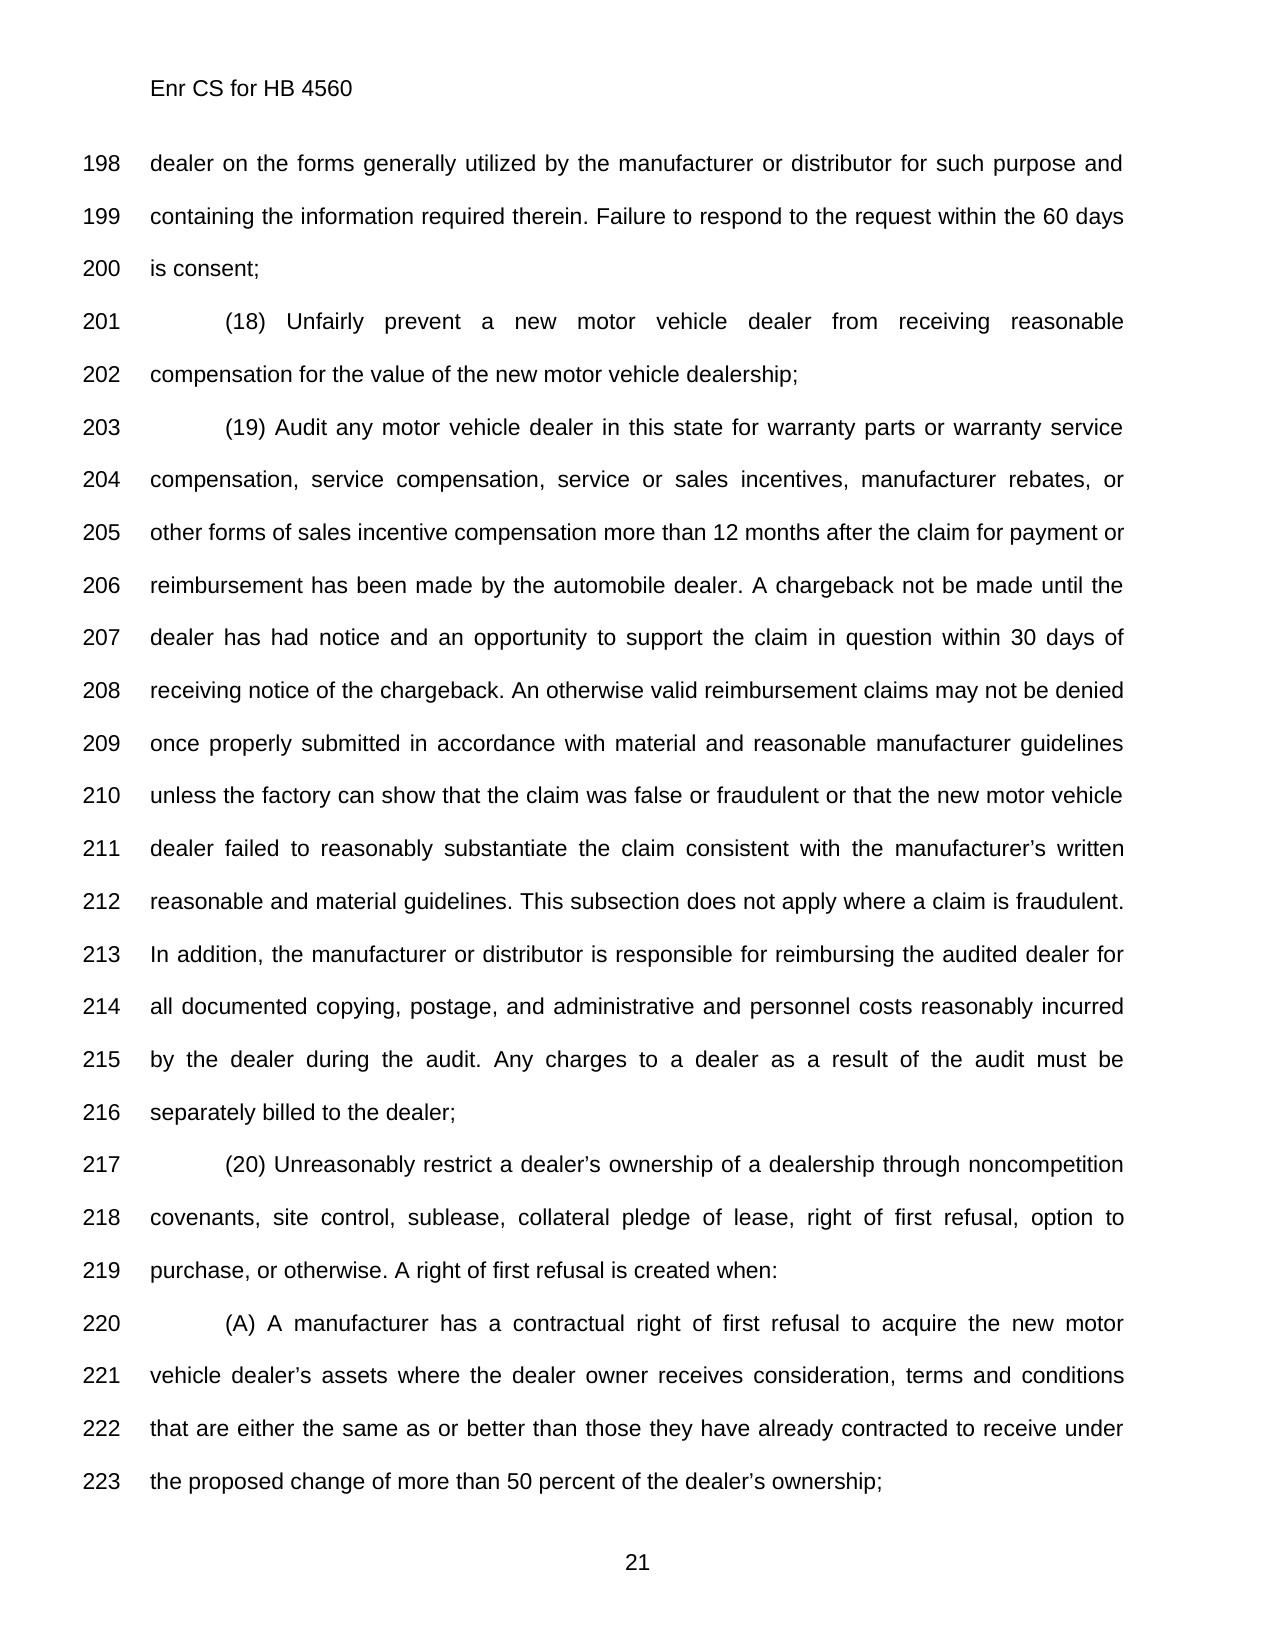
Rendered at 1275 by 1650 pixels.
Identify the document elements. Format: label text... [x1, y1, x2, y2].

text (20) Unreasonably restrict a dealer’s ownership of a dealership through noncompetition covenants, site control, sublease, collateral pledge of lease, right of first refusal, option to purchase, or otherwise. A right of first refusal is created when: [150, 1151, 1125, 1283]
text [150, 150, 1125, 282]
text (19) Audit any motor vehicle dealer in this state for warranty parts or warranty service compensation, service compensation, service or sales incentives, manufacturer rebates, or other forms of sales incentive compensation more than 12 months after the claim for payment or reimbursement has been made by the automobile dealer. A chargeback not be made until the dealer has had notice and an opportunity to support the claim in question within 30 days of receiving notice of the chargeback. An otherwise valid reimbursement claims may not be denied once properly submitted in accordance with material and reasonable manufacturer guidelines unless the factory can show that the claim was false or fraudulent or that the new motor vehicle dealer failed to reasonably substantiate the claim consistent with the manufacturer’s written reasonable and material guidelines. This subsection does not apply where a claim is fraudulent. In addition, the manufacturer or distributor is responsible for reimbursing the audited dealer for all documented copying, postage, and administrative and personnel costs reasonably incurred by the dealer during the audit. Any charges to a dealer as a result of the audit must be separately billed to the dealer; [150, 413, 1125, 1125]
text (A) A manufacturer has a contractual right of first refusal to acquire the new motor vehicle dealer’s assets where the dealer owner receives consideration, terms and conditions that are either the same as or better than those they have already contracted to receive under the proposed change of more than 50 percent of the dealer’s ownership; [150, 1309, 1125, 1494]
text (18) Unfairly prevent a new motor vehicle dealer from receiving reasonable compensation for the value of the new motor vehicle dealership; [150, 308, 1125, 387]
